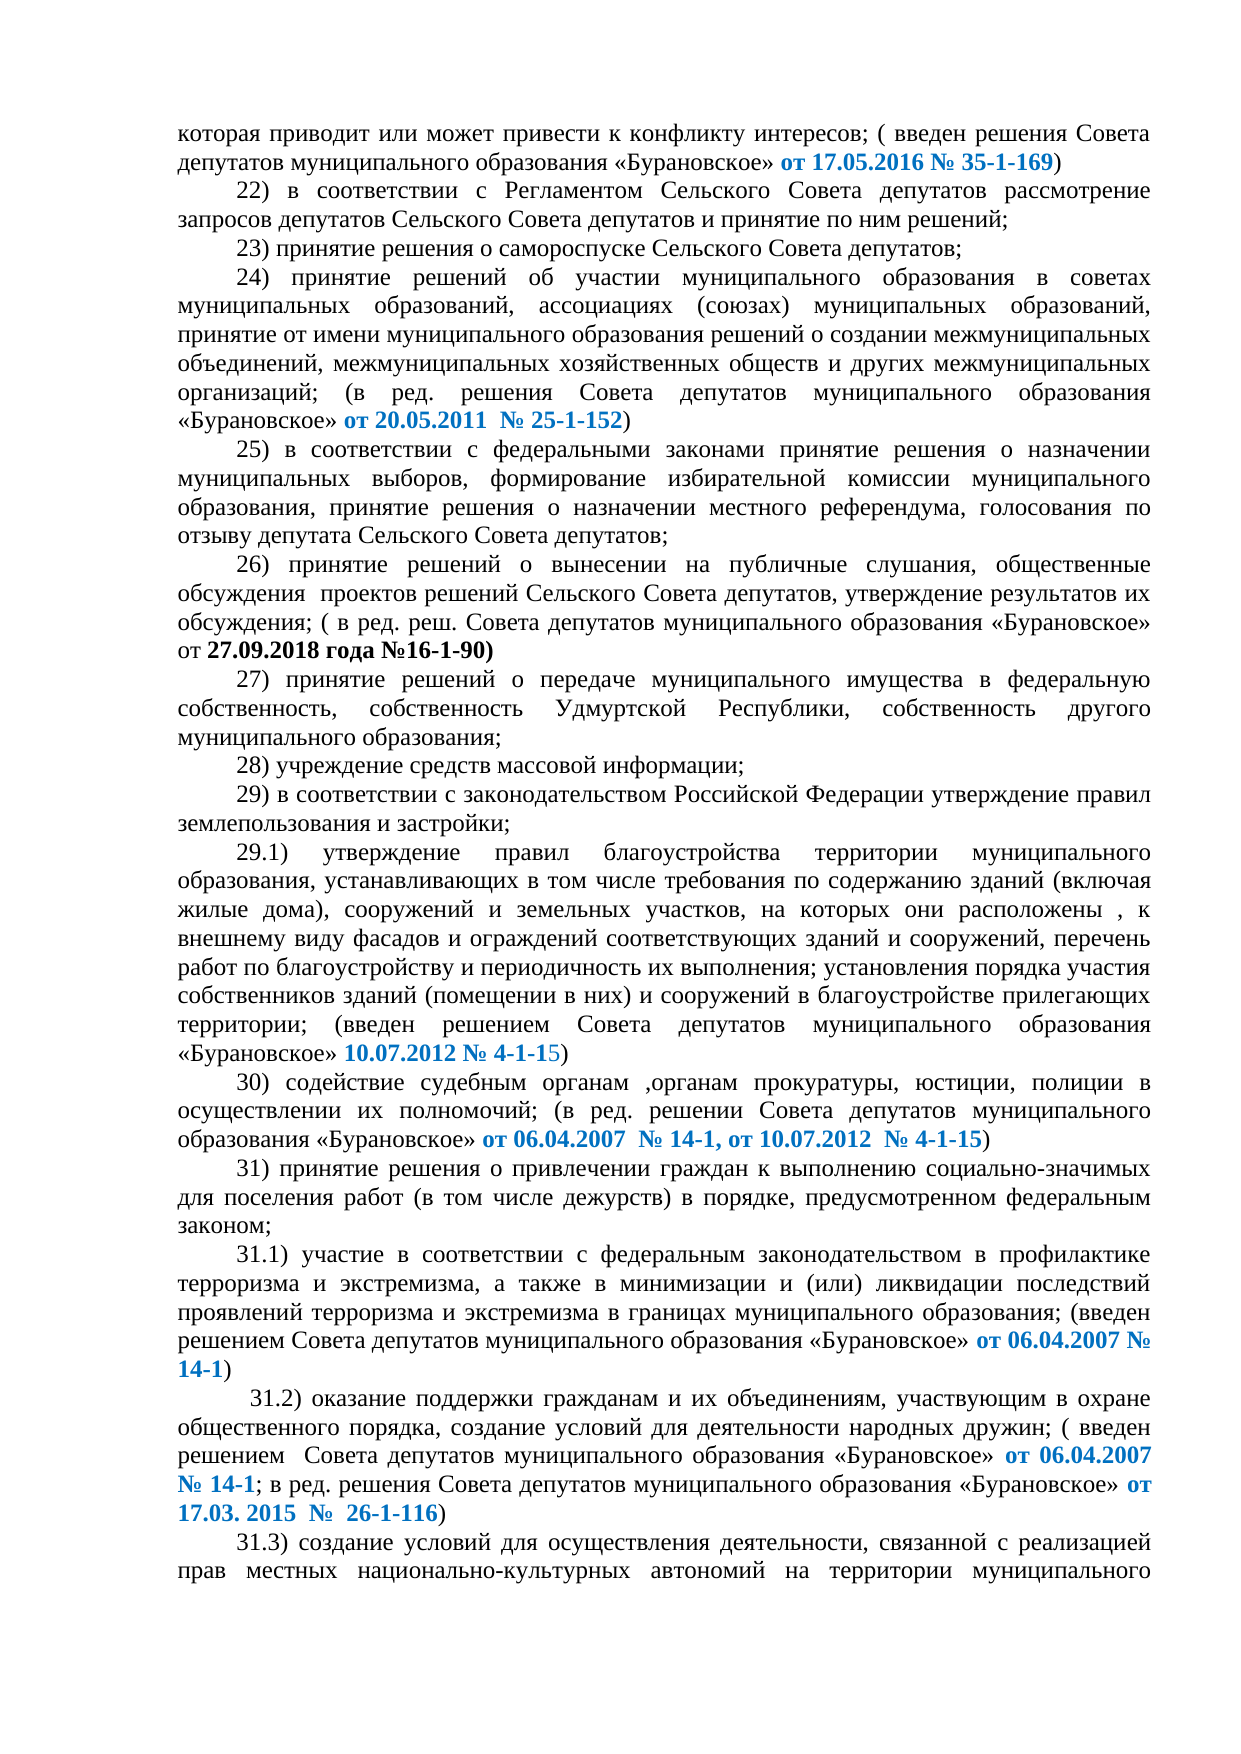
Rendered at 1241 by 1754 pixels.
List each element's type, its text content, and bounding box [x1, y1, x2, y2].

text 29.1) утверждение правил благоустройства территории муниципального образования, устанавливающих в том числе требования по содержанию зданий (включая жилые дома), сооружений и земельных участков, на которых они расположены , к внешнему виду фасадов и ограждений соответствующих зданий и сооружений, перечень работ по благоустройству и периодичность их выполнения; установления порядка участия собственников зданий (помещении в них) и сооружений в благоустройстве прилегающих территории; (введен решением Совета депутатов муниципального образования «Бурановское» 10.07.2012 № 4-1-15) [177, 837, 1152, 1067]
text 31.1) участие в соответствии с федеральным законодательством в профилактике терроризма и экстремизма, а также в минимизации и (или) ликвидации последствий проявлений терроризма и экстремизма в границах муниципального образования; (введен решением Совета депутатов муниципального образования «Бурановское» от 06.04.2007 № 14-1) [177, 1239, 1152, 1383]
text 23) принятие решения о самороспуске Сельского Совета депутатов; [177, 233, 1152, 262]
text 24) принятие решений об участии муниципального образования в советах муниципальных образований, ассоциациях (союзах) муниципальных образований, принятие от имени муниципального образования решений о создании межмуниципальных объединений, межмуниципальных хозяйственных обществ и других межмуниципальных организаций; (в ред. решения Совета депутатов муниципального образования «Бурановское» от 20.05.2011 № 25-1-152) [177, 262, 1152, 434]
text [177, 1527, 1152, 1584]
text 22) в соответствии с Регламентом Сельского Совета депутатов рассмотрение запросов депутатов Сельского Совета депутатов и принятие по ним решений; [177, 176, 1152, 233]
text 29) в соответствии с законодательством Российской Федерации утверждение правил землепользования и застройки; [177, 779, 1152, 837]
text 30) содействие судебным органам ,органам прокуратуры, юстиции, полиции в осуществлении их полномочий; (в ред. решении Совета депутатов муниципального образования «Бурановское» от 06.04.2007 № 14-1, от 10.07.2012 № 4-1-15) [177, 1067, 1152, 1153]
text 27) принятие решений о передаче муниципального имущества в федеральную собственность, собственность Удмуртской Республики, собственность другого муниципального образования; [177, 664, 1152, 751]
subtitle 31.2) оказание поддержки гражданам и их объединениям, участвующим в охране общественного порядка, создание условий для деятельности народных дружин; ( введен решением Совета депутатов муниципального образования «Бурановское» от 06.04.2007 № 14-1; в ред. решения Совета депутатов муниципального образования «Бурановское» от 17.03. 2015 № 26-1-116) [177, 1383, 1152, 1527]
text 31) принятие решения о привлечении граждан к выполнению социально-значимых для поселения работ (в том числе дежурств) в порядке, предусмотренном федеральным законом; [177, 1153, 1152, 1239]
text 25) в соответствии с федеральными законами принятие решения о назначении муниципальных выборов, формирование избирательной комиссии муниципального образования, принятие решения о назначении местного референдума, голосования по отзыву депутата Сельского Совета депутатов; [177, 434, 1152, 549]
text 28) учреждение средств массовой информации; [177, 751, 1152, 779]
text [177, 118, 1152, 176]
text 26) принятие решений о вынесении на публичные слушания, общественные обсуждения проектов решений Сельского Совета депутатов, утверждение результатов их обсуждения; ( в ред. реш. Совета депутатов муниципального образования «Бурановское» от 27.09.2018 года №16-1-90) [177, 549, 1152, 664]
